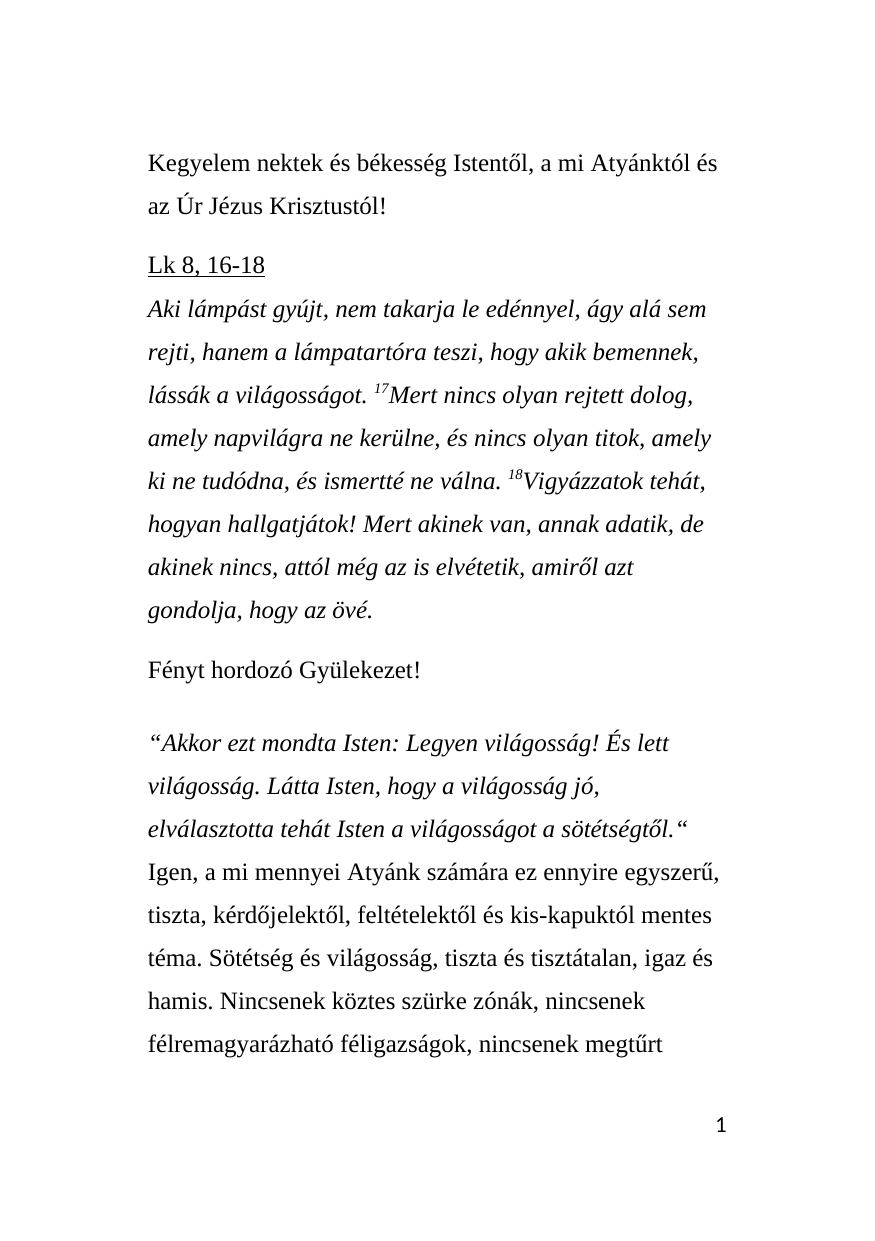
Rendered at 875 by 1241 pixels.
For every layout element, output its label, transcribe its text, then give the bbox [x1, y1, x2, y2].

text Fényt hordozó Gyülekezet! [148, 655, 726, 684]
text Lk 8, 16-18 Aki lámpást gyújt, nem takarja le edénnyel, ágy alá sem rejti, hanem a lámpatartóra teszi, hogy akik bemennek, lássák a világosságot. 17Mert nincs olyan rejtett dolog, amely napvilágra ne kerülne, és nincs olyan titok, amely ki ne tudódna, és ismertté ne válna. 18Vigyázzatok tehát, hogyan hallgatjátok! Mert akinek van, annak adatik, de akinek nincs, attól még az is elvétetik, amiről azt gondolja, hogy az övé. [148, 251, 726, 624]
text Kegyelem nektek és békesség Istentől, a mi Atyánktól és az Úr Jézus Krisztustól! [148, 148, 726, 219]
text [148, 728, 726, 1058]
